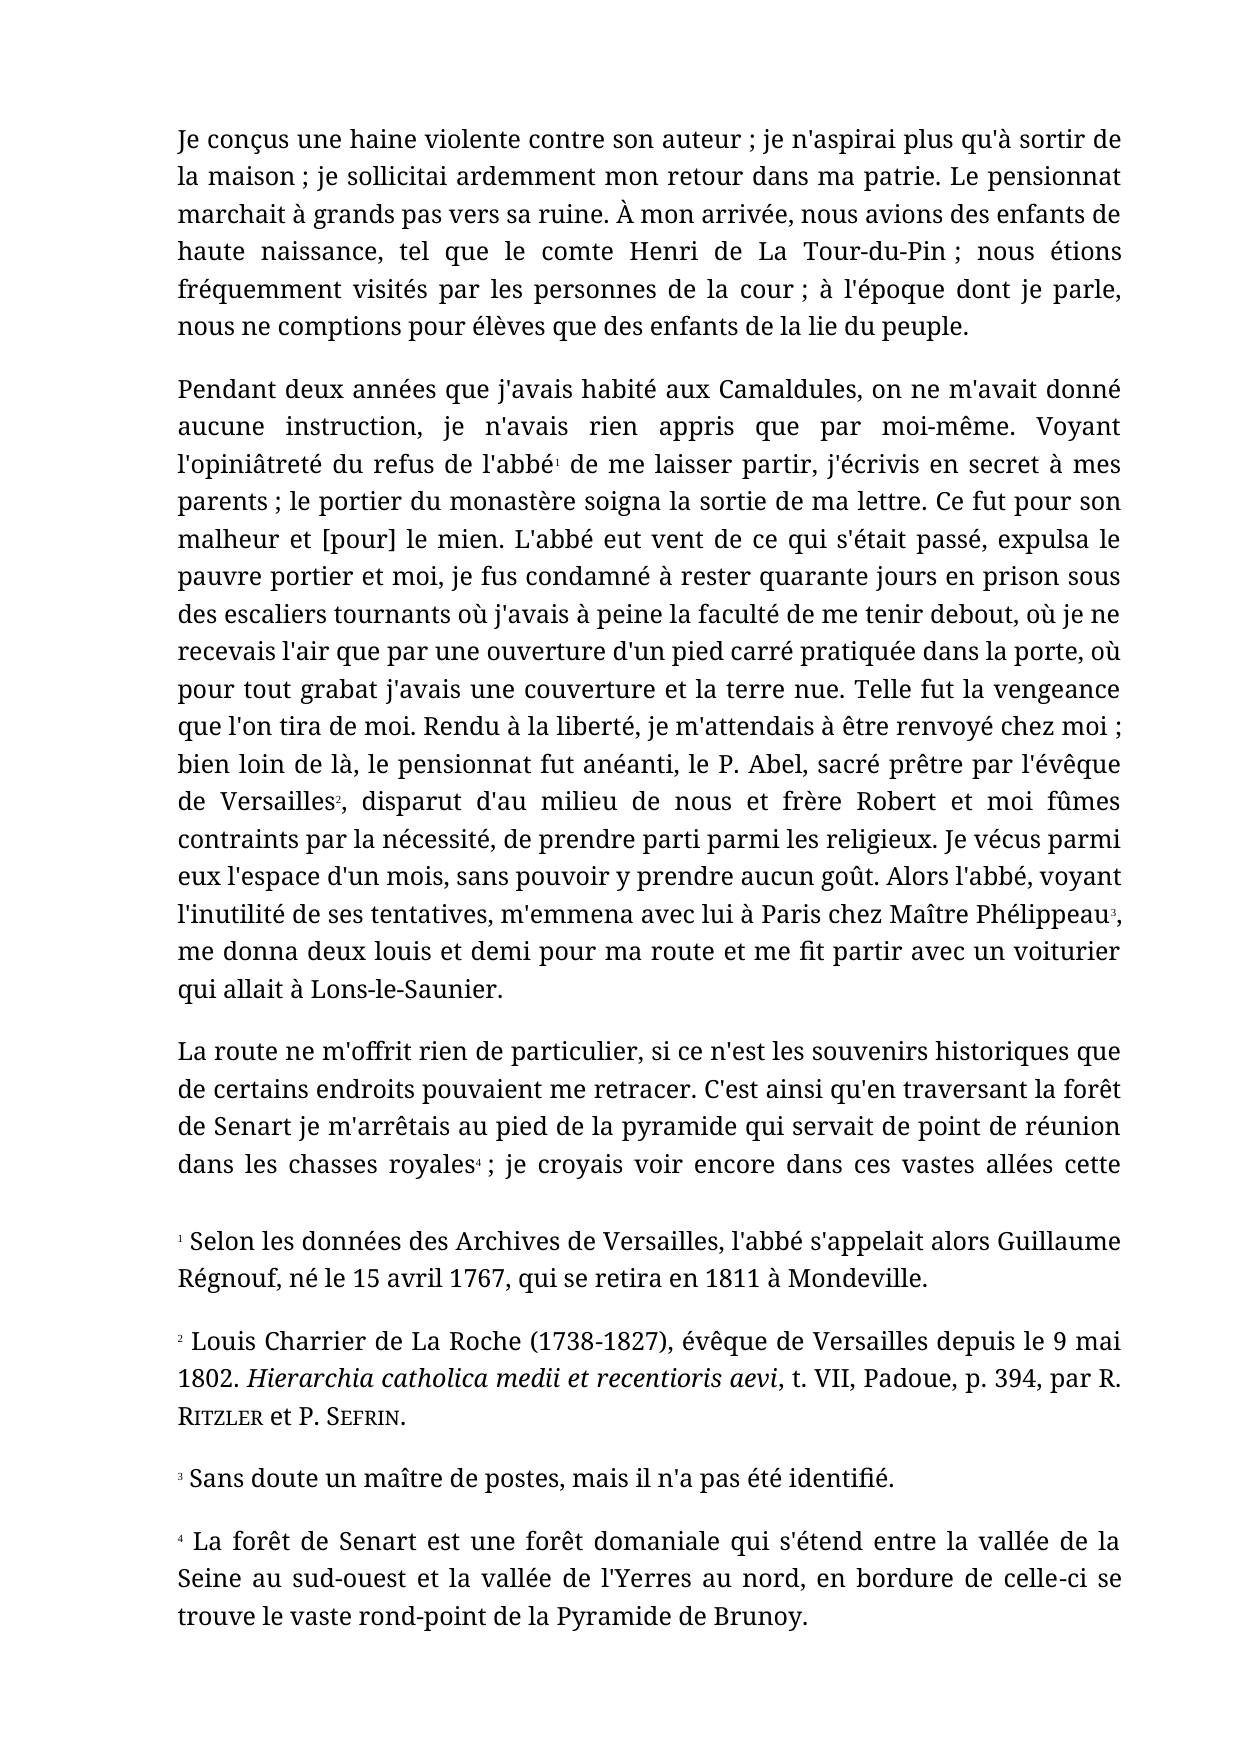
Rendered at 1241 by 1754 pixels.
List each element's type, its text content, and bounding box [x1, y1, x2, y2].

text La route ne m'offrit rien de particulier, si ce n'est les souvenirs historiques que de certains endroits pouvaient me retracer. C'est ainsi qu'en traversant la forêt de Senart je m'arrêtais au pied de la pyramide qui servait de point de réunion dans les chasses royales ; je croyais voir encore dans ces vastes allées cette trop célèbre marquise de Pompadour courir dans son phaéton, se montrer aux yeux de Louis XV sous les attributs d'une Diane et captiver, pour le malheur de la France, ce monarque esclave de ses sens. Melun me rappela l'héroïque action de neuf cents Suisses qui sauvèrent Charles IX de la fureur des Huguenots que sa barbarie avait armés. Je vis à Sens une des plus antiques et des plus renommées villes de la Gaule ; Montbard retentissait encore du bruit des travaux de l'immortel Buffon ; Flavigny sur ses hauteurs escarpées me rappela le dernier effort des Gaulois commandés par Vercingétorix pour défendre leur liberté et la victoire décisive qu'y remporta Jules César. Je traversai rapidement Dijon, théâtre de la gloire de saint François de Sales ; Genlis, célèbre par la vicomtesse de ce nom dont la plume féconde a inondé le monde de lettres et de pamphlets. Dole n'eut rien à m'offrir de particulier, sinon sa gloire passée. À Lons-le-Saunier, je visitai des salines remarquables et je commençai de là à traverser le Jura. Ma route me conduisit à Saint-Claude, Gex, Ferney, lieu fameux dans l'histoire des hommes. Je traversai Genève d'un pas rapide et deux jours après je fus aux portes du Valais. [177, 1031, 1122, 1181]
text Il est temps, cher Eudoxe, que j'aborde l'histoire de mes folies ; j'ai eu l'air assez longtemps de me prodiguer de l'encens, il est juste que je révèle ce qui peut humilier mon orgueil. J'étais loin de prévoir, en mettant le pied aux Camaldules, que ce séjour serait l'écueil de ma réputation de sagesse et d'habileté dans les lettres. J'y perdis l'une et l'autre. Âgé de douze ans, j'avais à instruire des jeunes gens qui étaient ou plus ou presque aussi âgés que moi ; j'avais à lutter contre la légèreté, la méchanceté parisienne ; j'avançais peu et je me dégoûtais de mon ouvrage. Le P. Abel, opiniâtrement entêté à suivre son projet de faire régner parmi nos frivoles Parisiens le sérieux, l'humilité et l'abnégation de soi-même qu'il avait laissés à la Valsainte, y perdait aussi son temps et la faute en tomba en majeure partie sur moi. Son zèle amer me tança cruellement. Je me suis toujours raidi contre les airs d'autorité, contre les expressions humiliantes. Avec de la douceur, on m'eût fait prendre patience, on m'eût rendu un peu de courage ; en faisant le contraire, il arriva ce que le P. Abel aurait dû connaître et prévoir, s'il eût mieux étudié mon caractère. Enfant encore moi-même, je me jetai dans le parti des enfants et le désordre s'en accrut. L'on m'enleva l'habit de maître pour me faire endosser la soutane. Cette humiliation publique produisit l'effet contraire de celui que l'on s'était proposé. Je conçus une haine violente contre son auteur ; je n'aspirai plus qu'à sortir de la maison ; je sollicitai ardemment mon retour dans ma patrie. Le pensionnat marchait à grands pas vers sa ruine. À mon arrivée, nous avions des enfants de haute naissance, tel que le comte Henri de La Tour-du-Pin ; nous étions fréquemment visités par les personnes de la cour ; à l'époque dont je parle, nous ne comptions pour élèves que des enfants de la lie du peuple. [177, 118, 1122, 343]
text Pendant deux années que j'avais habité aux Camaldules, on ne m'avait donné aucune instruction, je n'avais rien appris que par moi-même. Voyant l'opiniâtreté du refus de l'abbé de me laisser partir, j'écrivis en secret à mes parents ; le portier du monastère soigna la sortie de ma lettre. Ce fut pour son malheur et [pour] le mien. L'abbé eut vent de ce qui s'était passé, expulsa le pauvre portier et moi, je fus condamné à rester quarante jours en prison sous des escaliers tournants où j'avais à peine la faculté de me tenir debout, où je ne recevais l'air que par une ouverture d'un pied carré pratiquée dans la porte, où pour tout grabat j'avais une couverture et la terre nue. Telle fut la vengeance que l'on tira de moi. Rendu à la liberté, je m'attendais à être renvoyé chez moi ; bien loin de là, le pensionnat fut anéanti, le P. Abel, sacré prêtre par l'évêque de Versailles, disparut d'au milieu de nous et frère Robert et moi fûmes contraints par la nécessité, de prendre parti parmi les religieux. Je vécus parmi eux l'espace d'un mois, sans pouvoir y prendre aucun goût. Alors l'abbé, voyant l'inutilité de ses tentatives, m'emmena avec lui à Paris chez Maître Phélippeau, me donna deux louis et demi pour ma route et me fit partir avec un voiturier qui allait à Lons-le-Saunier. [177, 368, 1122, 1006]
